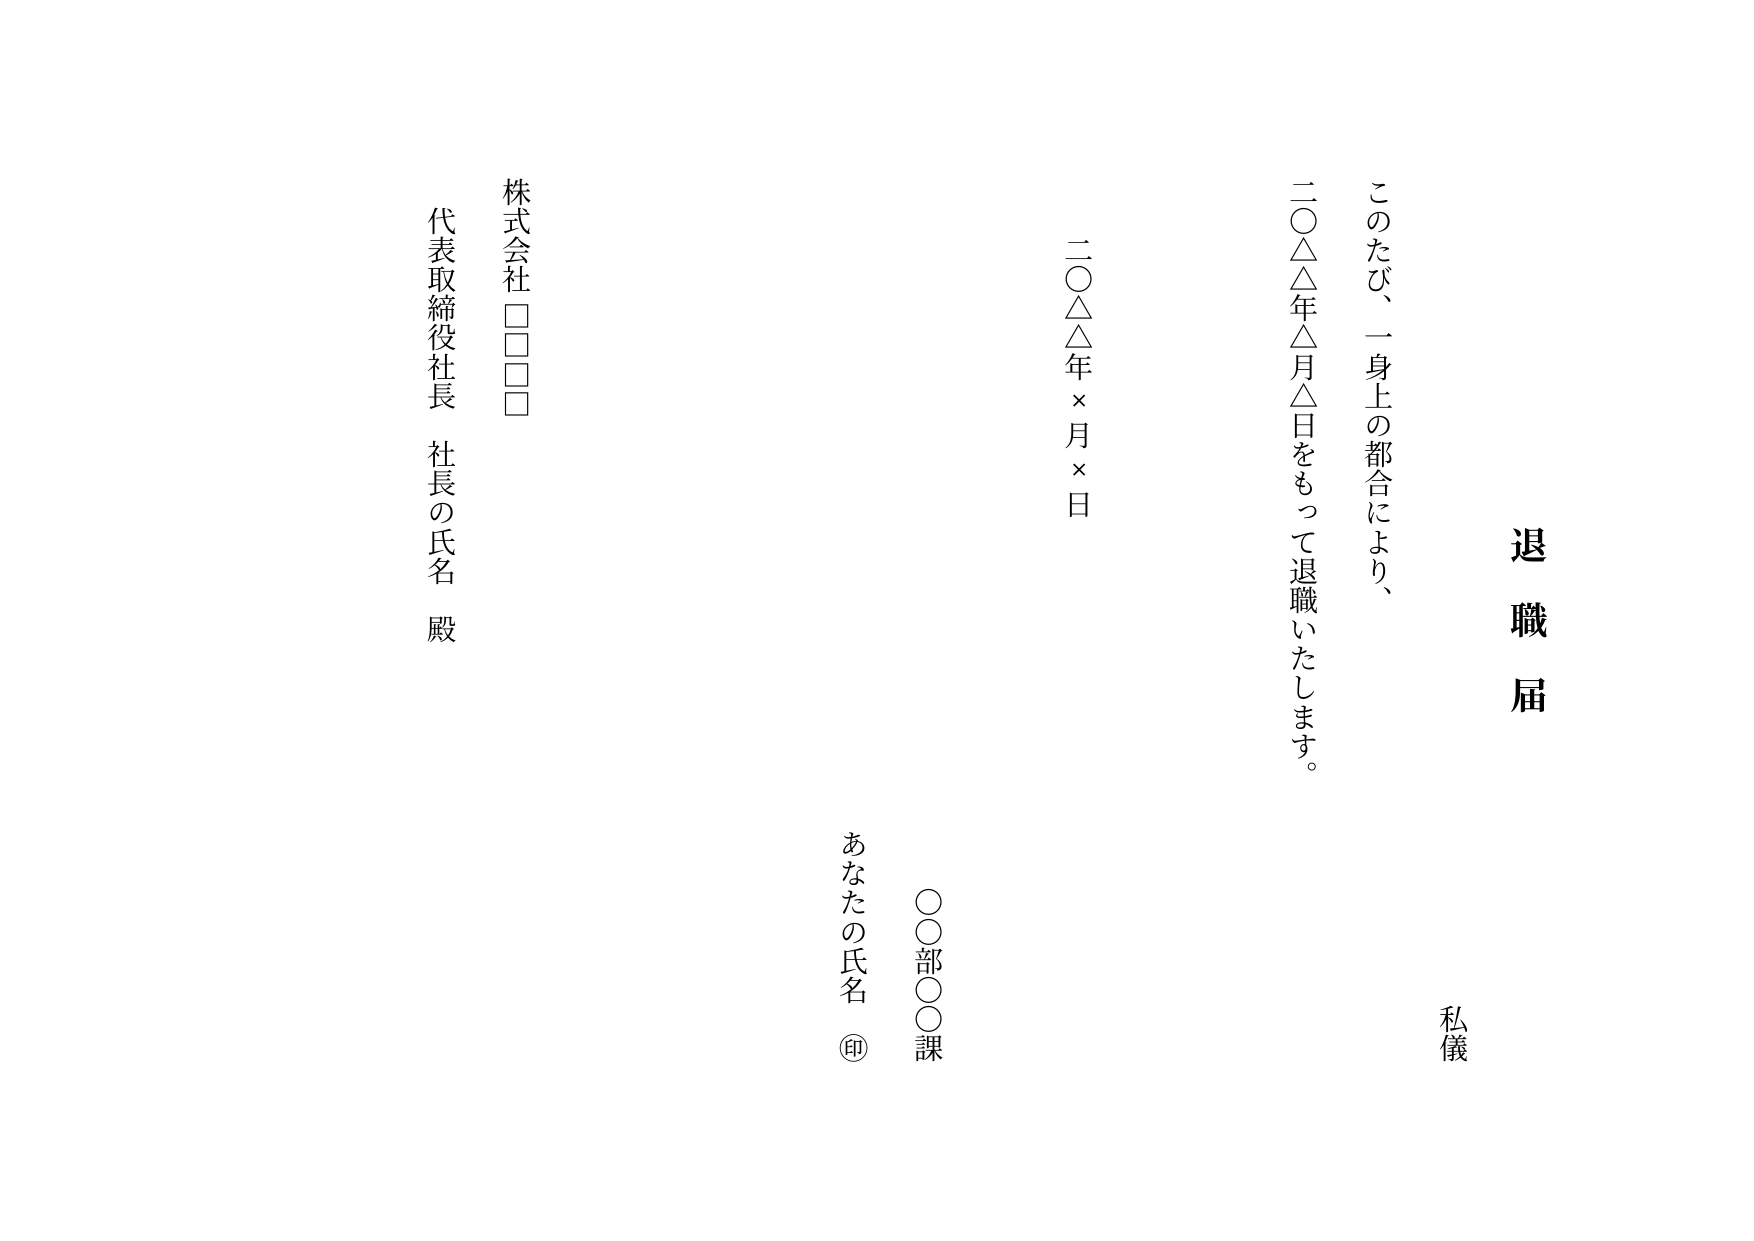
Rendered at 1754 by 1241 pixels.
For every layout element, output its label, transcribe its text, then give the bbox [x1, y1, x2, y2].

text 代表取締役社長 社長の氏名 殿 [404, 177, 479, 1063]
text 退 職 届 [1492, 177, 1567, 1063]
text 二〇△△年×月×日 [1042, 177, 1117, 1063]
text 私儀 [1417, 177, 1492, 1063]
text 株式会社 □□□□ [479, 177, 554, 1063]
text 〇〇部〇〇課 [892, 177, 967, 1063]
text このたび、一身上の都合により、 [1342, 177, 1417, 1063]
text あなたの氏名 ㊞ [817, 177, 892, 1063]
text 二〇△△年△月△日をもって退職いたします。 [1267, 177, 1342, 1063]
